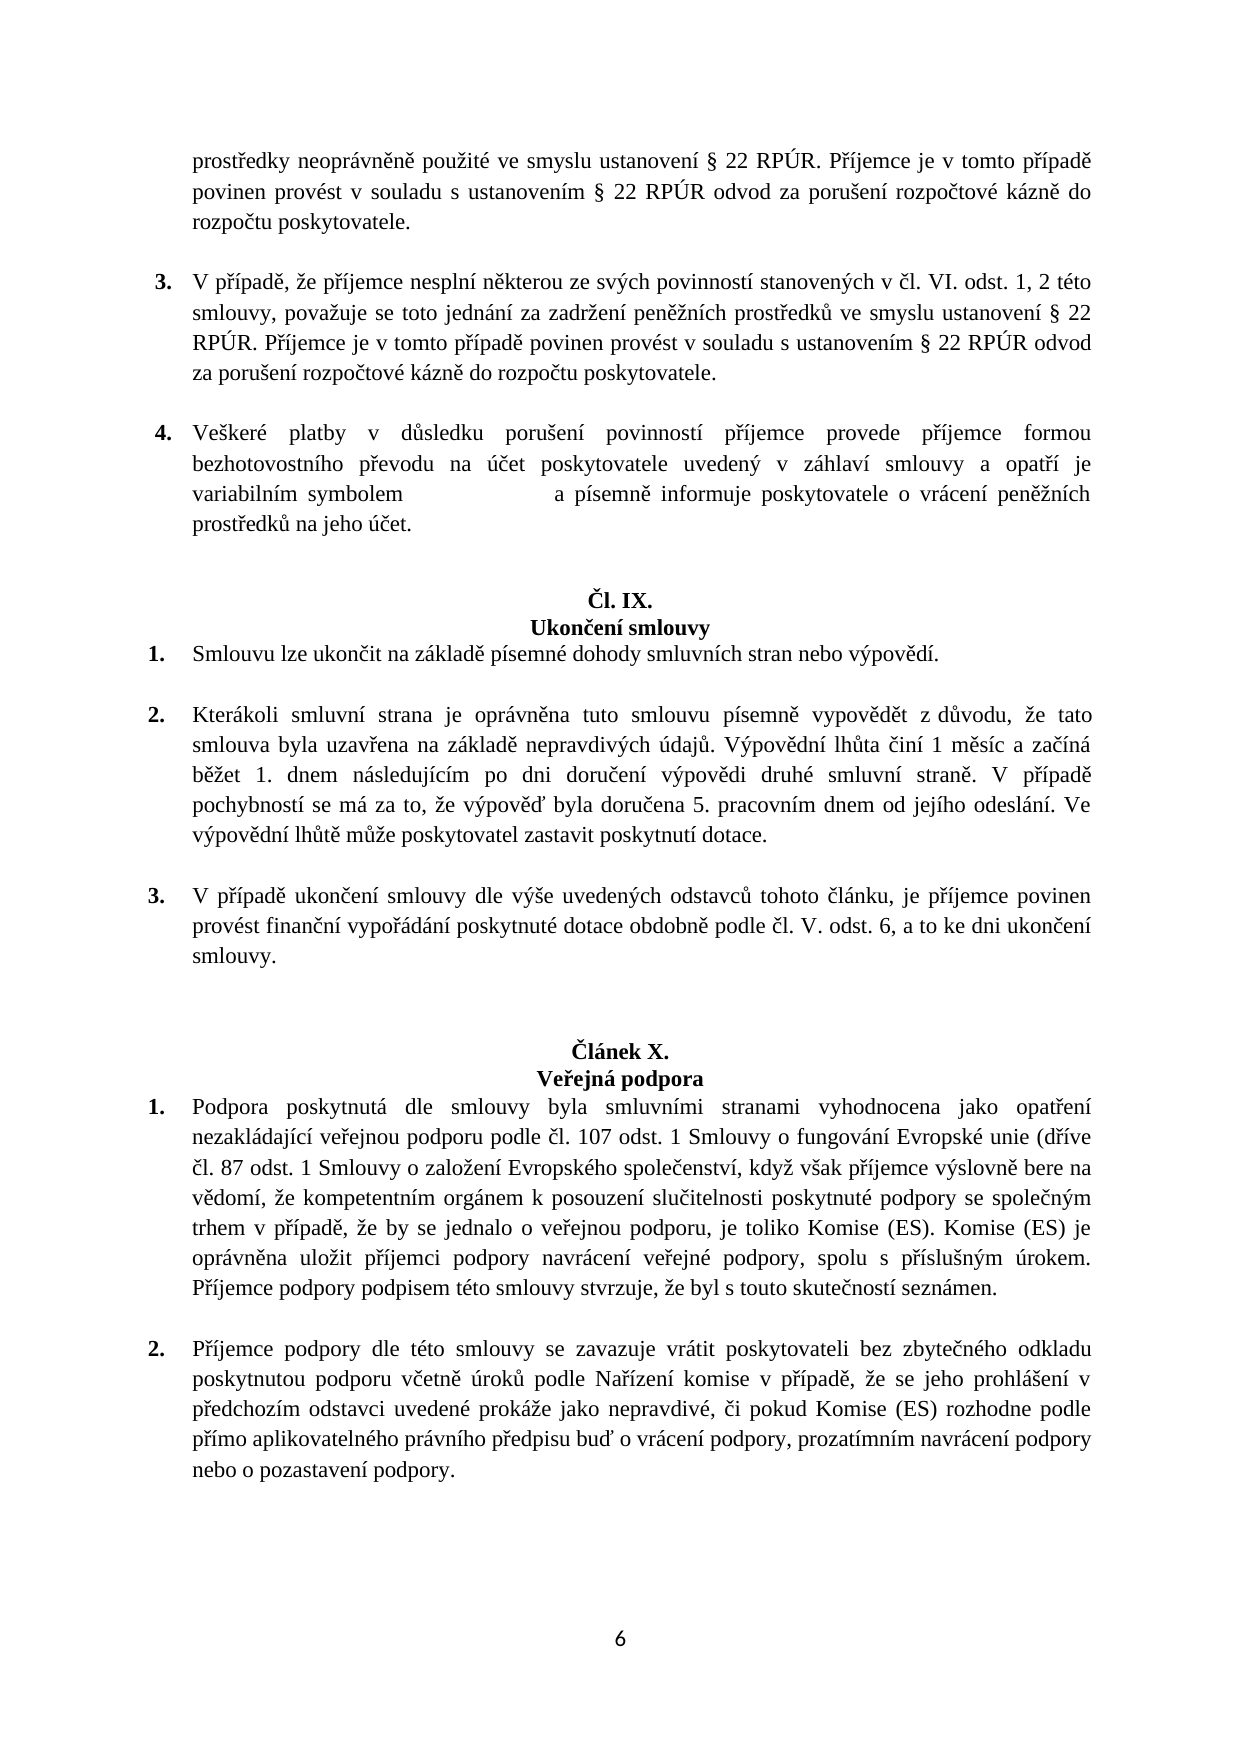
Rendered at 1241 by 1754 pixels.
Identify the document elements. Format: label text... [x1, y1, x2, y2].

list Veškeré platby v důsledku porušení povinností příjemce provede příjemce formou bezhotovostního převodu na účet poskytovatele uvedený v záhlaví smlouvy a opatří je variabilním symbolem a písemně informuje poskytovatele o vrácení peněžních prostředků na jeho účet. [154, 419, 1093, 536]
list V případě ukončení smlouvy dle výše uvedených odstavců tohoto článku, je příjemce povinen provést finanční vypořádání poskytnuté dotace obdobně podle čl. V. odst. 6, a to ke dni ukončení smlouvy. [148, 882, 1093, 969]
list Kterákoli smluvní strana je oprávněna tuto smlouvu písemně vypovědět z důvodu, že tato smlouva byla uzavřena na základě nepravdivých údajů. Výpovědní lhůta činí 1 měsíc a začíná běžet 1. dnem následujícím po dni doručení výpovědi druhé smluvní straně. V případě pochybností se má za to, že výpověď byla doručena 5. pracovním dnem od jejího odeslání. Ve výpovědní lhůtě může poskytovatel zastavit poskytnutí dotace. [148, 701, 1093, 848]
text Čl. IX. [148, 587, 1093, 614]
text Článek X. [148, 1038, 1093, 1065]
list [154, 148, 1093, 234]
list Příjemce podpory dle této smlouvy se zavazuje vrátit poskytovateli bez zbytečného odkladu poskytnutou podporu včetně úroků podle Nařízení komise v případě, že se jeho prohlášení v předchozím odstavci uvedené prokáže jako nepravdivé, či pokud Komise (ES) rozhodne podle přímo aplikovatelného právního předpisu buď o vrácení podpory, prozatímním navrácení podpory nebo o pozastavení podpory. [148, 1335, 1093, 1482]
list Podpora poskytnutá dle smlouvy byla smluvními stranami vyhodnocena jako opatření nezakládající veřejnou podporu podle čl. 107 odst. 1 Smlouvy o fungování Evropské unie (dříve čl. 87 odst. 1 Smlouvy o založení Evropského společenství, když však příjemce výslovně bere na vědomí, že kompetentním orgánem k posouzení slučitelnosti poskytnuté podpory se společným trhem v případě, že by se jednalo o veřejnou podporu, je toliko Komise (ES). Komise (ES) je oprávněna uložit příjemci podpory navrácení veřejné podpory, spolu s příslušným úrokem. Příjemce podpory podpisem této smlouvy stvrzuje, že byl s touto skutečností seznámen. [148, 1093, 1093, 1301]
list Smlouvu lze ukončit na základě písemné dohody smluvních stran nebo výpovědí. [148, 640, 1093, 667]
text Veřejná podpora [148, 1065, 1093, 1091]
text Ukončení smlouvy [148, 614, 1093, 640]
list V případě, že příjemce nesplní některou ze svých povinností stanovených v čl. VI. odst. 1, 2 této smlouvy, považuje se toto jednání za zadržení peněžních prostředků ve smyslu ustanovení § 22 RPÚR. Příjemce je v tomto případě povinen provést v souladu s ustanovením § 22 RPÚR odvod za porušení rozpočtové kázně do rozpočtu poskytovatele. [154, 268, 1093, 385]
